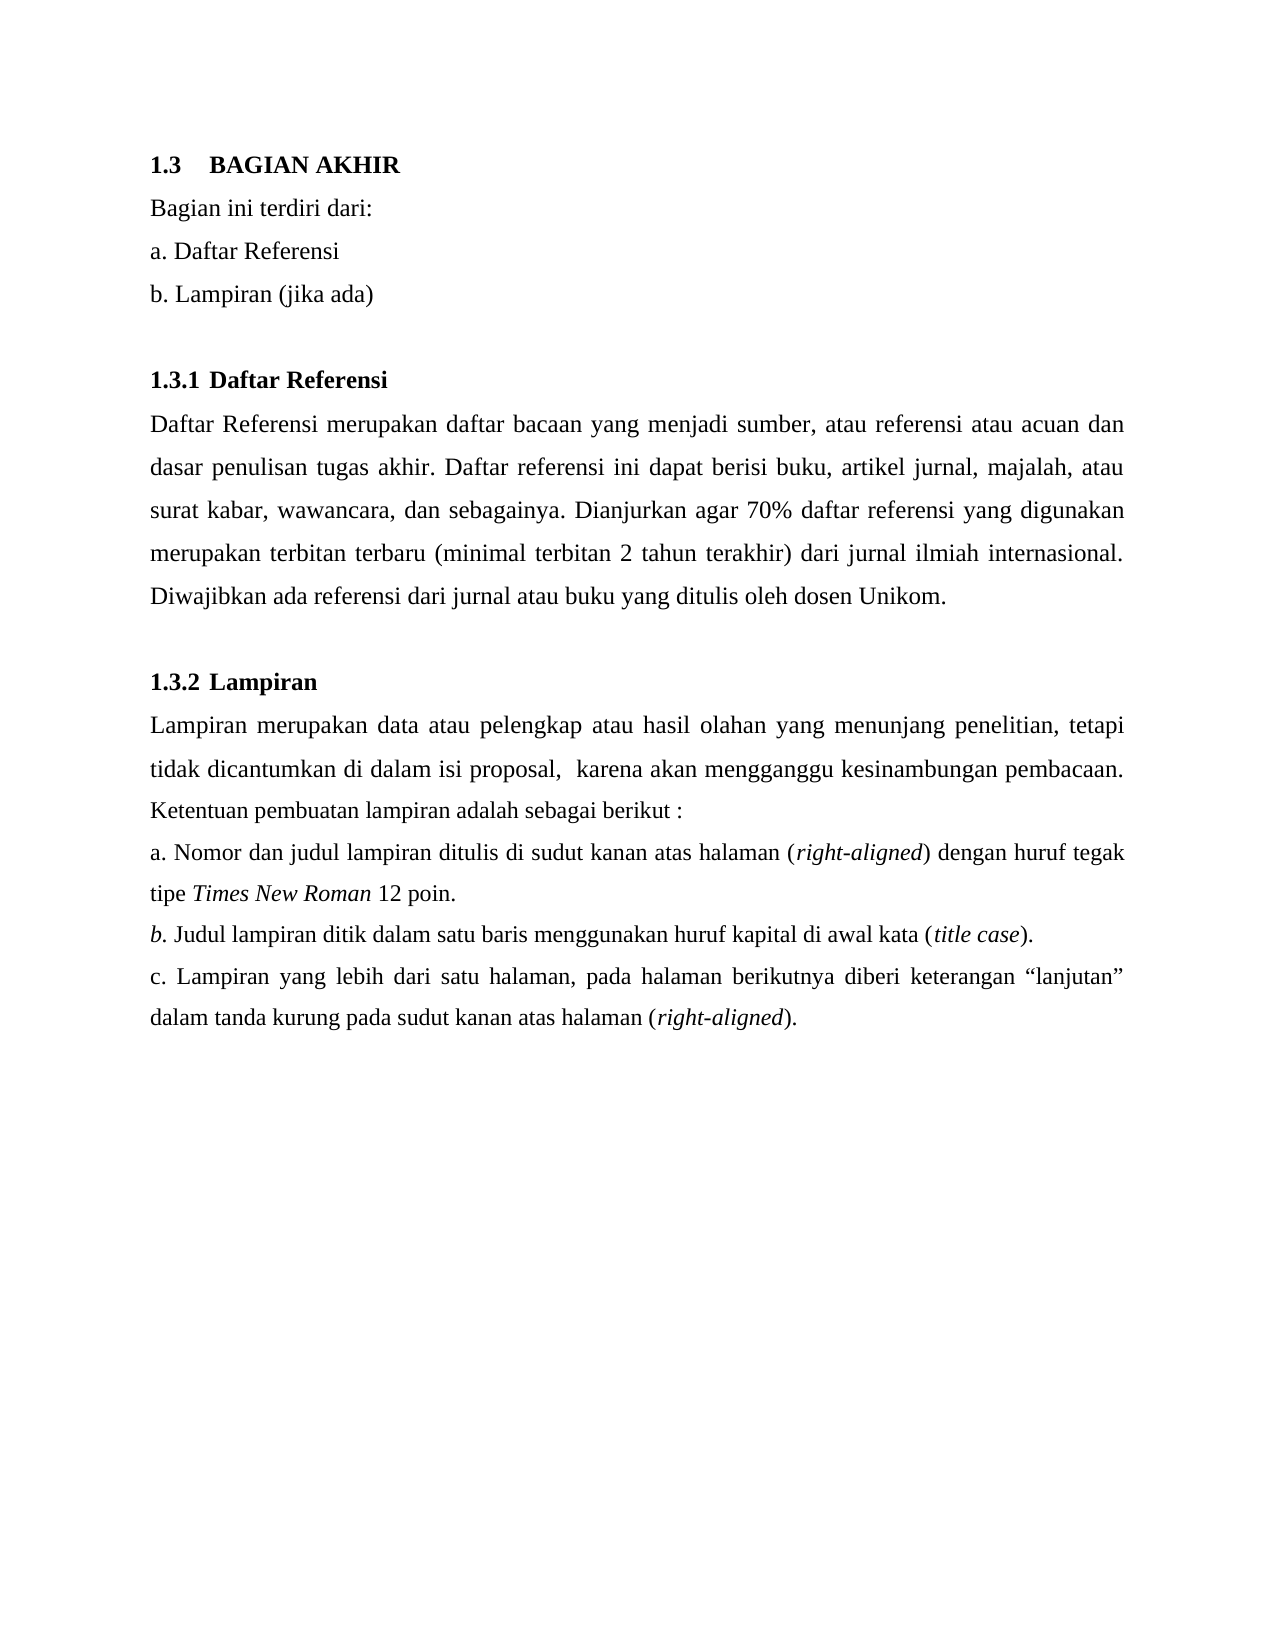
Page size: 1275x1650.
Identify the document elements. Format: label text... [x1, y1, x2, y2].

text a. Daftar Referensi [150, 236, 1125, 265]
subtitle BAGIAN AKHIR [150, 150, 1125, 179]
text Bagian ini terdiri dari: [150, 193, 1125, 222]
list Lampiran [150, 667, 1125, 696]
text a. Nomor dan judul lampiran ditulis di sudut kanan atas halaman (right-aligned) dengan huruf tegak tipe Times New Roman 12 poin. [150, 838, 1125, 907]
text Daftar Referensi merupakan daftar bacaan yang menjadi sumber, atau referensi atau acuan dan dasar penulisan tugas akhir. Daftar referensi ini dapat berisi buku, artikel jurnal, majalah, atau surat kabar, wawancara, dan sebagainya. Dianjurkan agar 70% daftar referensi yang digunakan merupakan terbitan terbaru (minimal terbitan 2 tahun terakhir) dari jurnal ilmiah internasional. Diwajibkan ada referensi dari jurnal atau buku yang ditulis oleh dosen Unikom. [150, 409, 1125, 610]
text c. Lampiran yang lebih dari satu halaman, pada halaman berikutnya diberi keterangan “lanjutan” dalam tanda kurung pada sudut kanan atas halaman (right-aligned). [150, 962, 1125, 1031]
text b. Lampiran (jika ada) [150, 279, 1125, 308]
text b. Judul lampiran ditik dalam satu baris menggunakan huruf kapital di awal kata (title case). [150, 920, 1125, 948]
list Daftar Referensi [150, 366, 1125, 394]
text Lampiran merupakan data atau pelengkap atau hasil olahan yang menunjang penelitian, tetapi tidak dicantumkan di dalam isi proposal, karena akan mengganggu kesinambungan pembacaan. Ketentuan pembuatan lampiran adalah sebagai berikut : [150, 711, 1125, 824]
